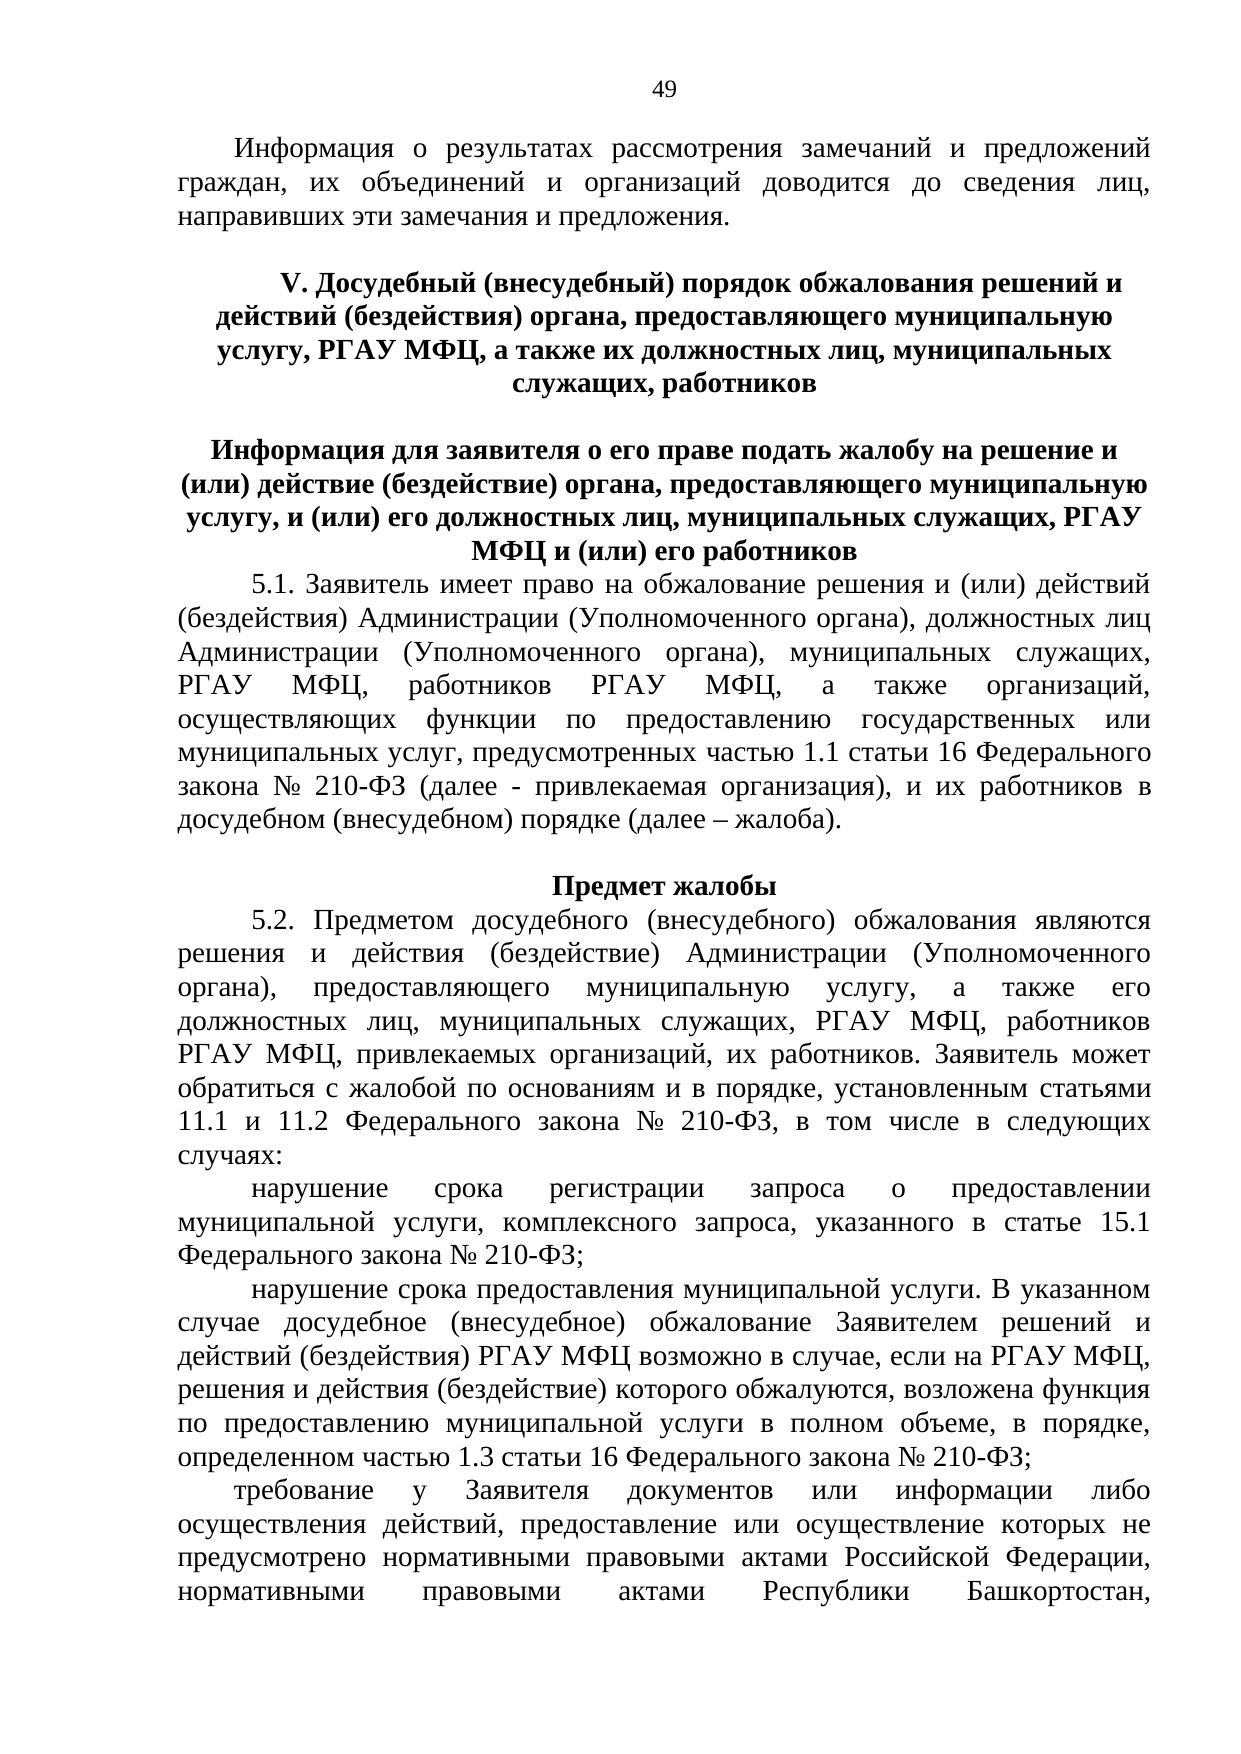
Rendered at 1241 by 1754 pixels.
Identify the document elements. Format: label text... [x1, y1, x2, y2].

text нарушение срока предоставления муниципальной услуги. В указанном случае досудебное (внесудебное) обжалование Заявителем решений и действий (бездействия) РГАУ МФЦ возможно в случае, если на РГАУ МФЦ, решения и действия (бездействие) которого обжалуются, возложена функция по предоставлению муниципальной услуги в полном объеме, в порядке, определенном частью 1.3 статьи 16 Федерального закона № 210-ФЗ; [177, 1271, 1152, 1472]
text Информация для заявителя о его праве подать жалобу на решение и (или) действие (бездействие) органа, предоставляющего муниципальную услугу, и (или) его должностных лиц, муниципальных служащих, РГАУ МФЦ и (или) его работников [177, 432, 1152, 567]
text Предмет жалобы [177, 868, 1152, 902]
text V. Досудебный (внесудебный) порядок обжалования решений и действий (бездействия) органа, предоставляющего муниципальную услугу, РГАУ МФЦ, а также их должностных лиц, муниципальных служащих, работников [177, 265, 1152, 399]
text Информация о результатах рассмотрения замечаний и предложений граждан, их объединений и организаций доводится до сведения лиц, направивших эти замечания и предложения. [177, 131, 1152, 231]
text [177, 1472, 1152, 1606]
text 5.2. Предметом досудебного (внесудебного) обжалования являются решения и действия (бездействие) Администрации (Уполномоченного органа), предоставляющего муниципальную услугу, а также его должностных лиц, муниципальных служащих, РГАУ МФЦ, работников РГАУ МФЦ, привлекаемых организаций, их работников. Заявитель может обратиться с жалобой по основаниям и в порядке, установленным статьями 11.1 и 11.2 Федерального закона № 210-ФЗ, в том числе в следующих случаях: [177, 902, 1152, 1170]
text 5.1. Заявитель имеет право на обжалование решения и (или) действий (бездействия) Администрации (Уполномоченного органа), должностных лиц Администрации (Уполномоченного органа), муниципальных служащих, РГАУ МФЦ, работников РГАУ МФЦ, а также организаций, осуществляющих функции по предоставлению государственных или муниципальных услуг, предусмотренных частью 1.1 статьи 16 Федерального закона № 210-ФЗ (далее - привлекаемая организация), и их работников в досудебном (внесудебном) порядке (далее – жалоба). [177, 567, 1152, 835]
text нарушение срока регистрации запроса о предоставлении муниципальной услуги, комплексного запроса, указанного в статье 15.1 Федерального закона № 210-ФЗ; [177, 1170, 1152, 1271]
